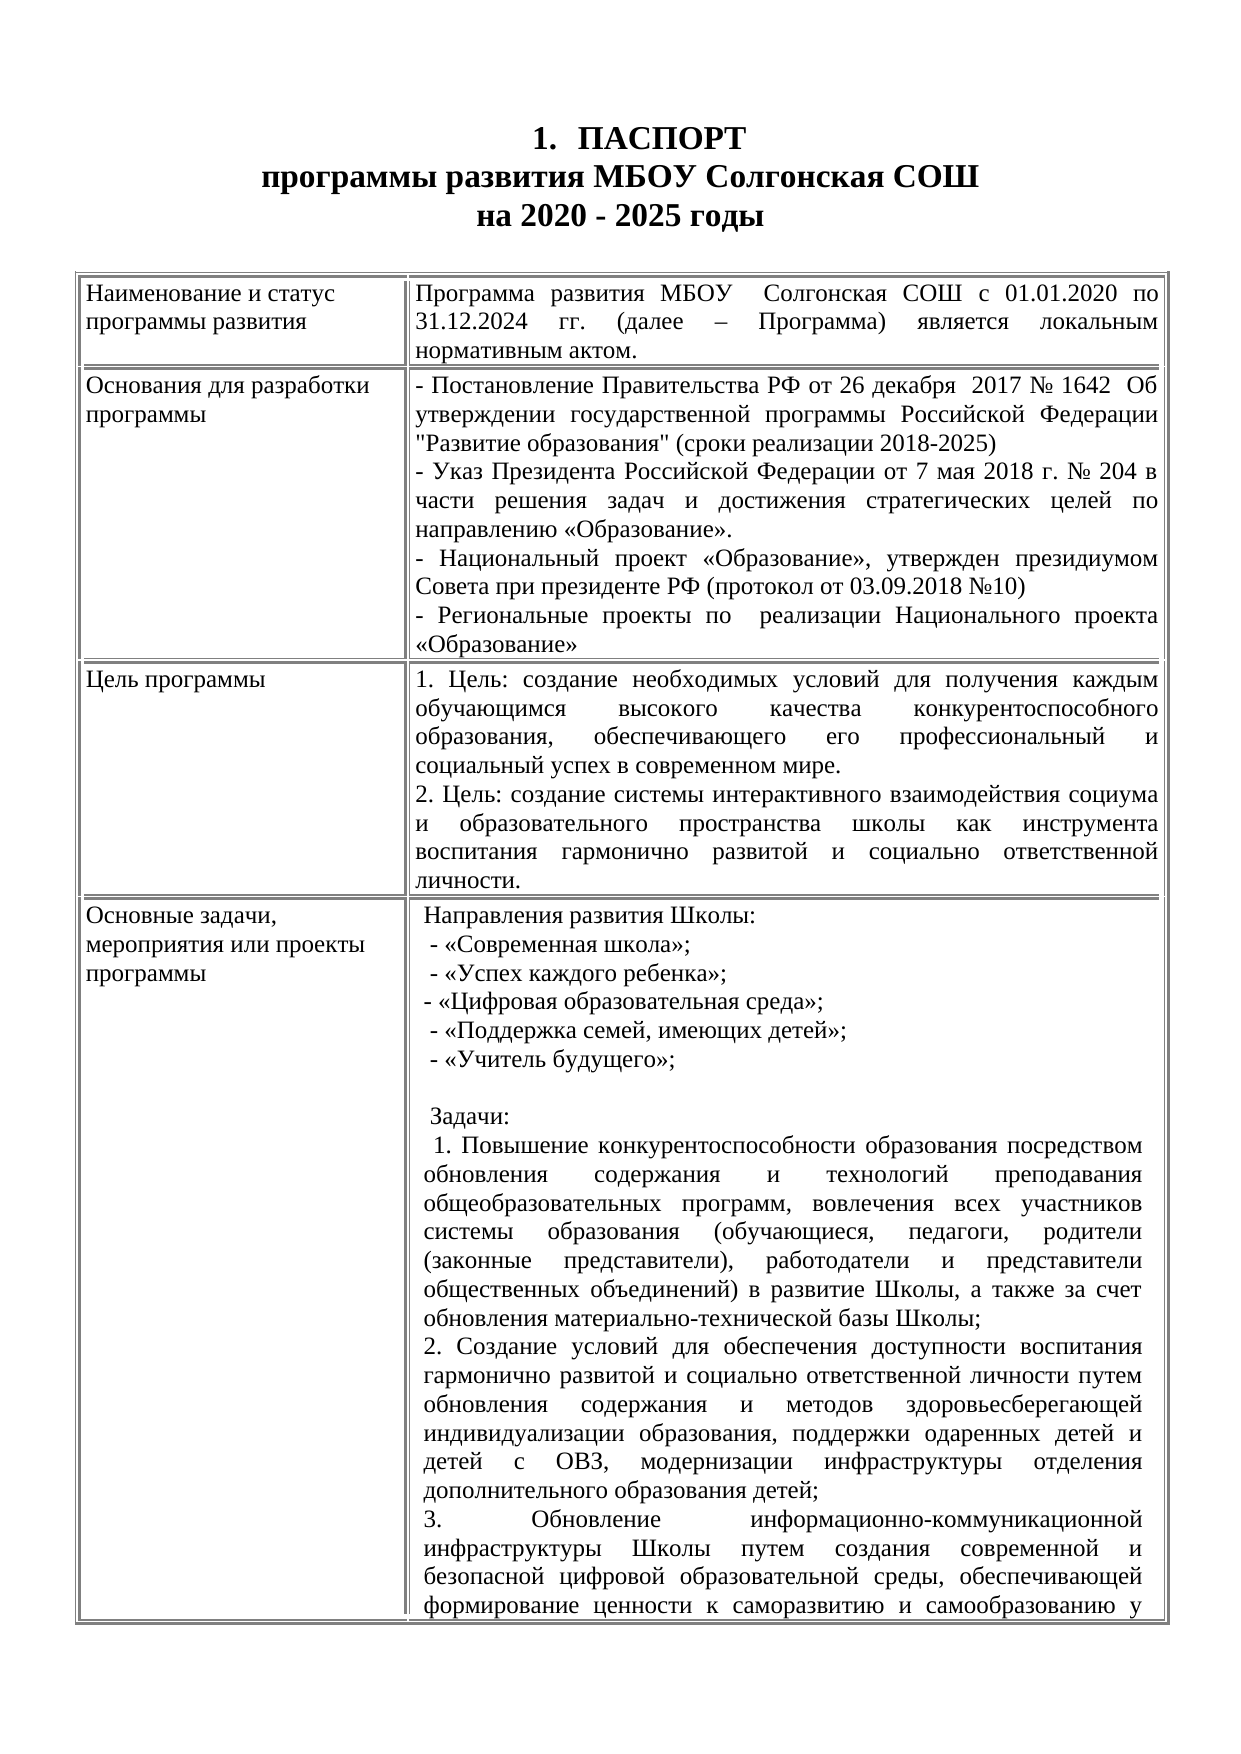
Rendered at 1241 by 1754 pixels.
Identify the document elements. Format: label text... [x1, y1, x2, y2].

table_cell - Постановление Правительства РФ от 26 декабря 2017 № 1642 Об утверждении государственной программы Российской Федерации "Развитие образования" (сроки реализации 2018-2025) - Указ Президента Российской Федерации от 7 мая . № 204 в части решения задач и достижения стратегических целей по направлению «Образование». - Национальный проект «Образование», утвержден президиумом Совета при президенте РФ (протокол от 03.09.2018 №10) - Региональные проекты по реализации Национального проекта «Образование» [407, 364, 1167, 658]
table_cell Основания для разработки программы [78, 364, 407, 658]
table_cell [407, 894, 1167, 1619]
table_cell 1. Цель: создание необходимых условий для получения каждым обучающимся высокого качества конкурентоспособного образования, обеспечивающего его профессиональный и социальный успех в современном мире. 2. Цель: создание системы интерактивного взаимодействия социума и образовательного пространства школы как инструмента воспитания гармонично развитой и социально ответственной личности. [407, 658, 1167, 894]
subtitle программы развития МБОУ Солгонская СОШ [89, 156, 1152, 195]
table_header Программа развития МБОУ Солгонская СОШ с 01.01.2020 по 31.12.2024 гг. (далее – Программа) является локальным нормативным актом. [407, 273, 1167, 364]
subtitle на 2020 - 2025 годы [89, 195, 1152, 233]
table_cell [78, 894, 407, 1619]
table_header Наименование и статус программы развития [81, 278, 407, 364]
subtitle ПАСПОРТ [126, 118, 1152, 156]
table_cell Цель программы [78, 658, 407, 894]
